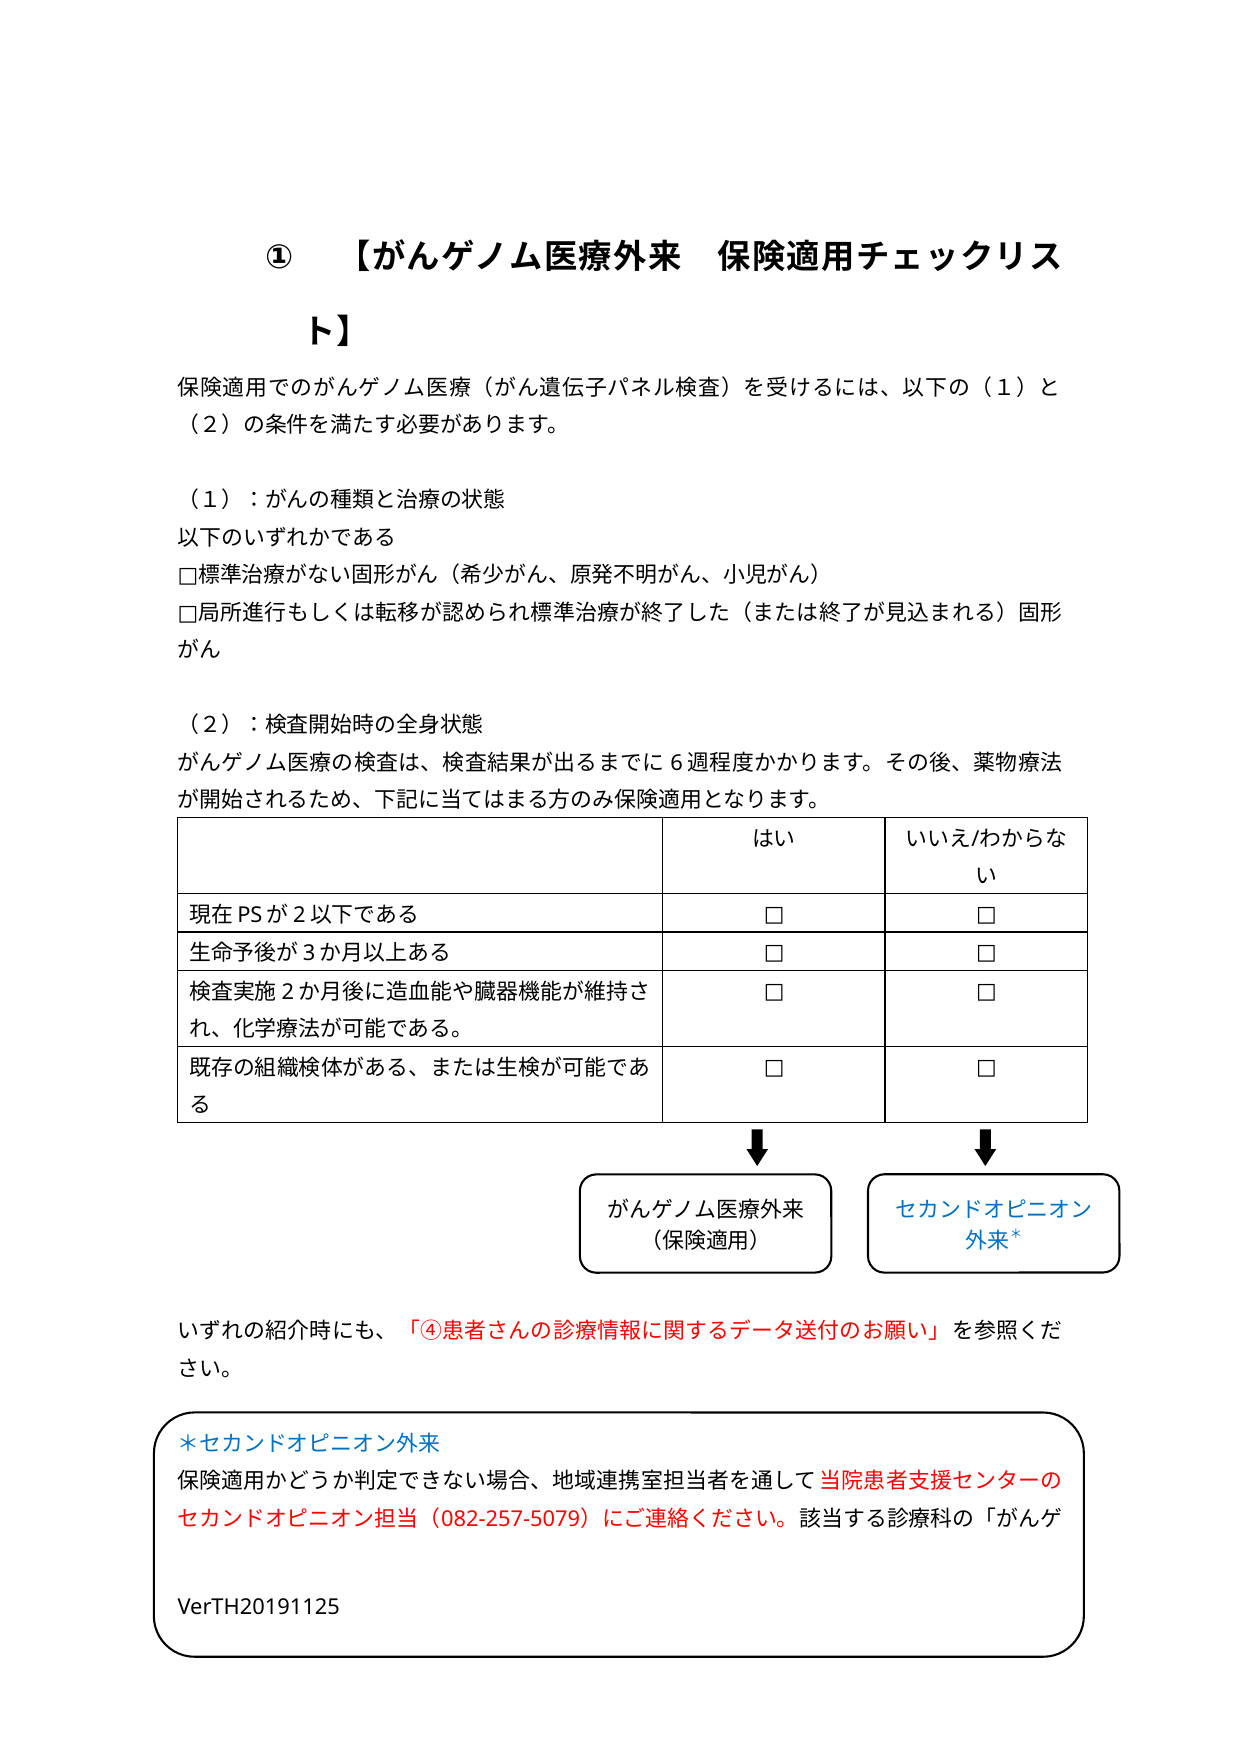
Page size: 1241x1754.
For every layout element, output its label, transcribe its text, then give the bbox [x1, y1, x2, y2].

table_cell □ [886, 894, 1087, 931]
text □標準治療がない固形がん（希少がん、原発不明がん、小児がん） [177, 554, 1063, 592]
table_header はい [663, 818, 884, 893]
table_cell 検査実施2か月後に造血能や臓器機能が維持され、化学療法が可能である。 [178, 971, 662, 1046]
text がんゲノム医療の検査は、検査結果が出るまでに6週程度かかります。その後、薬物療法が開始されるため、下記に当てはまる方のみ保険適用となります。 [177, 742, 1063, 817]
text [177, 1461, 1063, 1536]
table_header いいえ/わからない [886, 818, 1087, 893]
table_cell □ [663, 1047, 884, 1122]
text ＊セカンドオピニオン外来 [177, 1423, 1063, 1461]
list 【がんゲノム医療外来 保険適用チェックリスト】 [265, 217, 1063, 367]
text 保険適用でのがんゲノム医療（がん遺伝子パネル検査）を受けるには、以下の（１）と（２）の条件を満たす必要があります。 [177, 367, 1063, 442]
text （１）：がんの種類と治療の状態 [177, 479, 1063, 517]
table_cell 現在PSが2以下である [178, 894, 662, 931]
text 以下のいずれかである [177, 517, 1063, 554]
table_cell □ [886, 1047, 1087, 1122]
table_cell □ [886, 933, 1087, 970]
table_header [178, 818, 662, 893]
table_cell □ [663, 894, 884, 931]
text □局所進行もしくは転移が認められ標準治療が終了した（または終了が見込まれる）固形がん [177, 592, 1063, 667]
table_cell 既存の組織検体がある、または生検が可能である [178, 1047, 662, 1122]
table_cell □ [663, 933, 884, 970]
table_cell □ [663, 971, 884, 1046]
text （２）：検査開始時の全身状態 [177, 704, 1063, 742]
table_cell 生命予後が3か月以上ある [178, 933, 662, 970]
table_cell □ [886, 971, 1087, 1046]
text いずれの紹介時にも、「④患者さんの診療情報に関するデータ送付のお願い」を参照ください。 [177, 1311, 1063, 1386]
